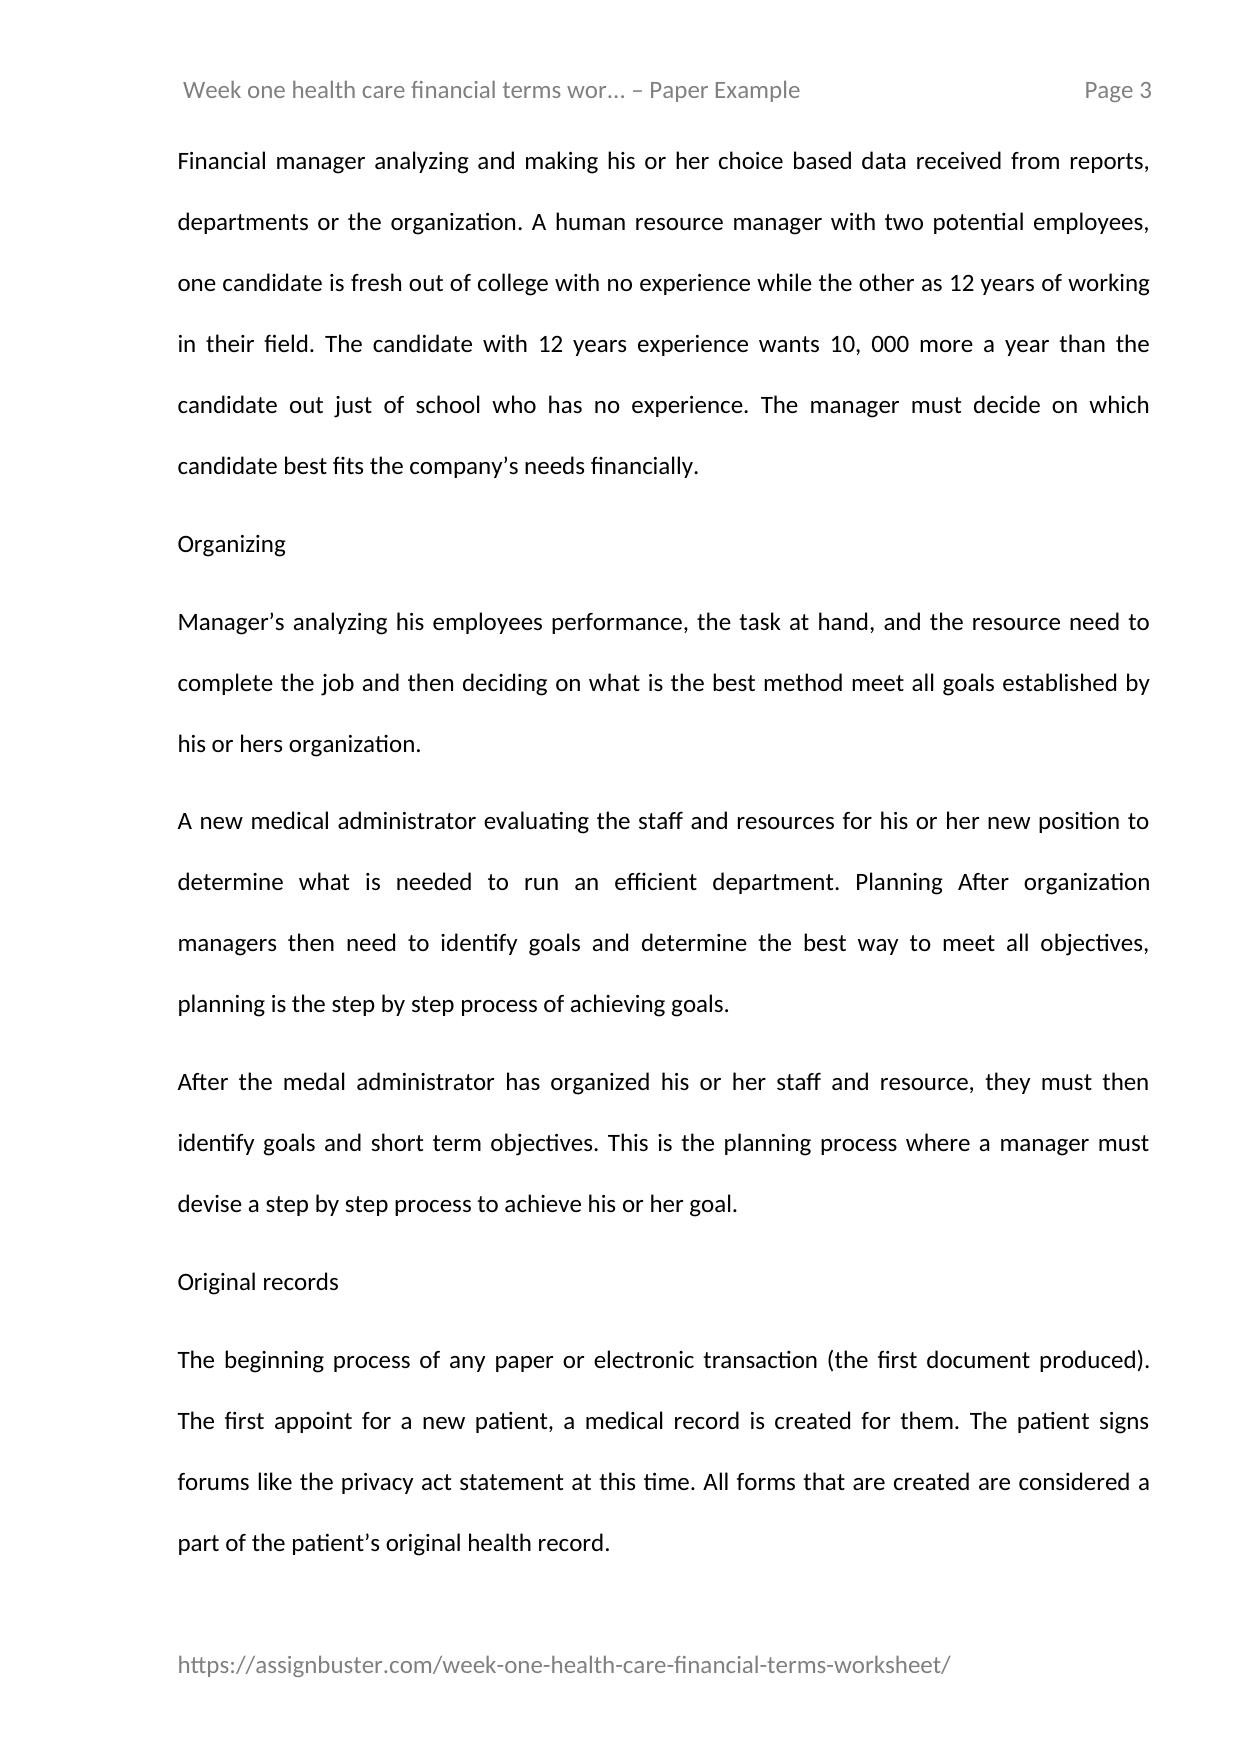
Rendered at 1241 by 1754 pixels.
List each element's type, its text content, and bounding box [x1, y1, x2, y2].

text The beginning process of any paper or electronic transaction (the first document produced). The first appoint for a new patient, a medical record is created for them. The patient signs forums like the privacy act statement at this time. All forms that are created are considered a part of the patient’s original health record. [177, 1344, 1152, 1557]
text Organizing [177, 528, 1152, 558]
text After the medal administrator has organized his or her staff and resource, they must then identify goals and short term objectives. This is the planning process where a manager must devise a step by step process to achieve his or her goal. [177, 1066, 1152, 1219]
text Financial manager analyzing and making his or her choice based data received from reports, departments or the organization. A human resource manager with two potential employees, one candidate is fresh out of college with no experience while the other as 12 years of working in their field. The candidate with 12 years experience wants 10, 000 more a year than the candidate out just of school who has no experience. The manager must decide on which candidate best fits the company’s needs financially. [177, 145, 1152, 481]
text A new medical administrator evaluating the staff and resources for his or her new position to determine what is needed to run an efficient department. Planning After organization managers then need to identify goals and determine the best way to meet all objectives, planning is the step by step process of achieving goals. [177, 805, 1152, 1019]
text Original records [177, 1266, 1152, 1297]
text Manager’s analyzing his employees performance, the task at hand, and the resource need to complete the job and then deciding on what is the best method meet all goals established by his or hers organization. [177, 606, 1152, 758]
